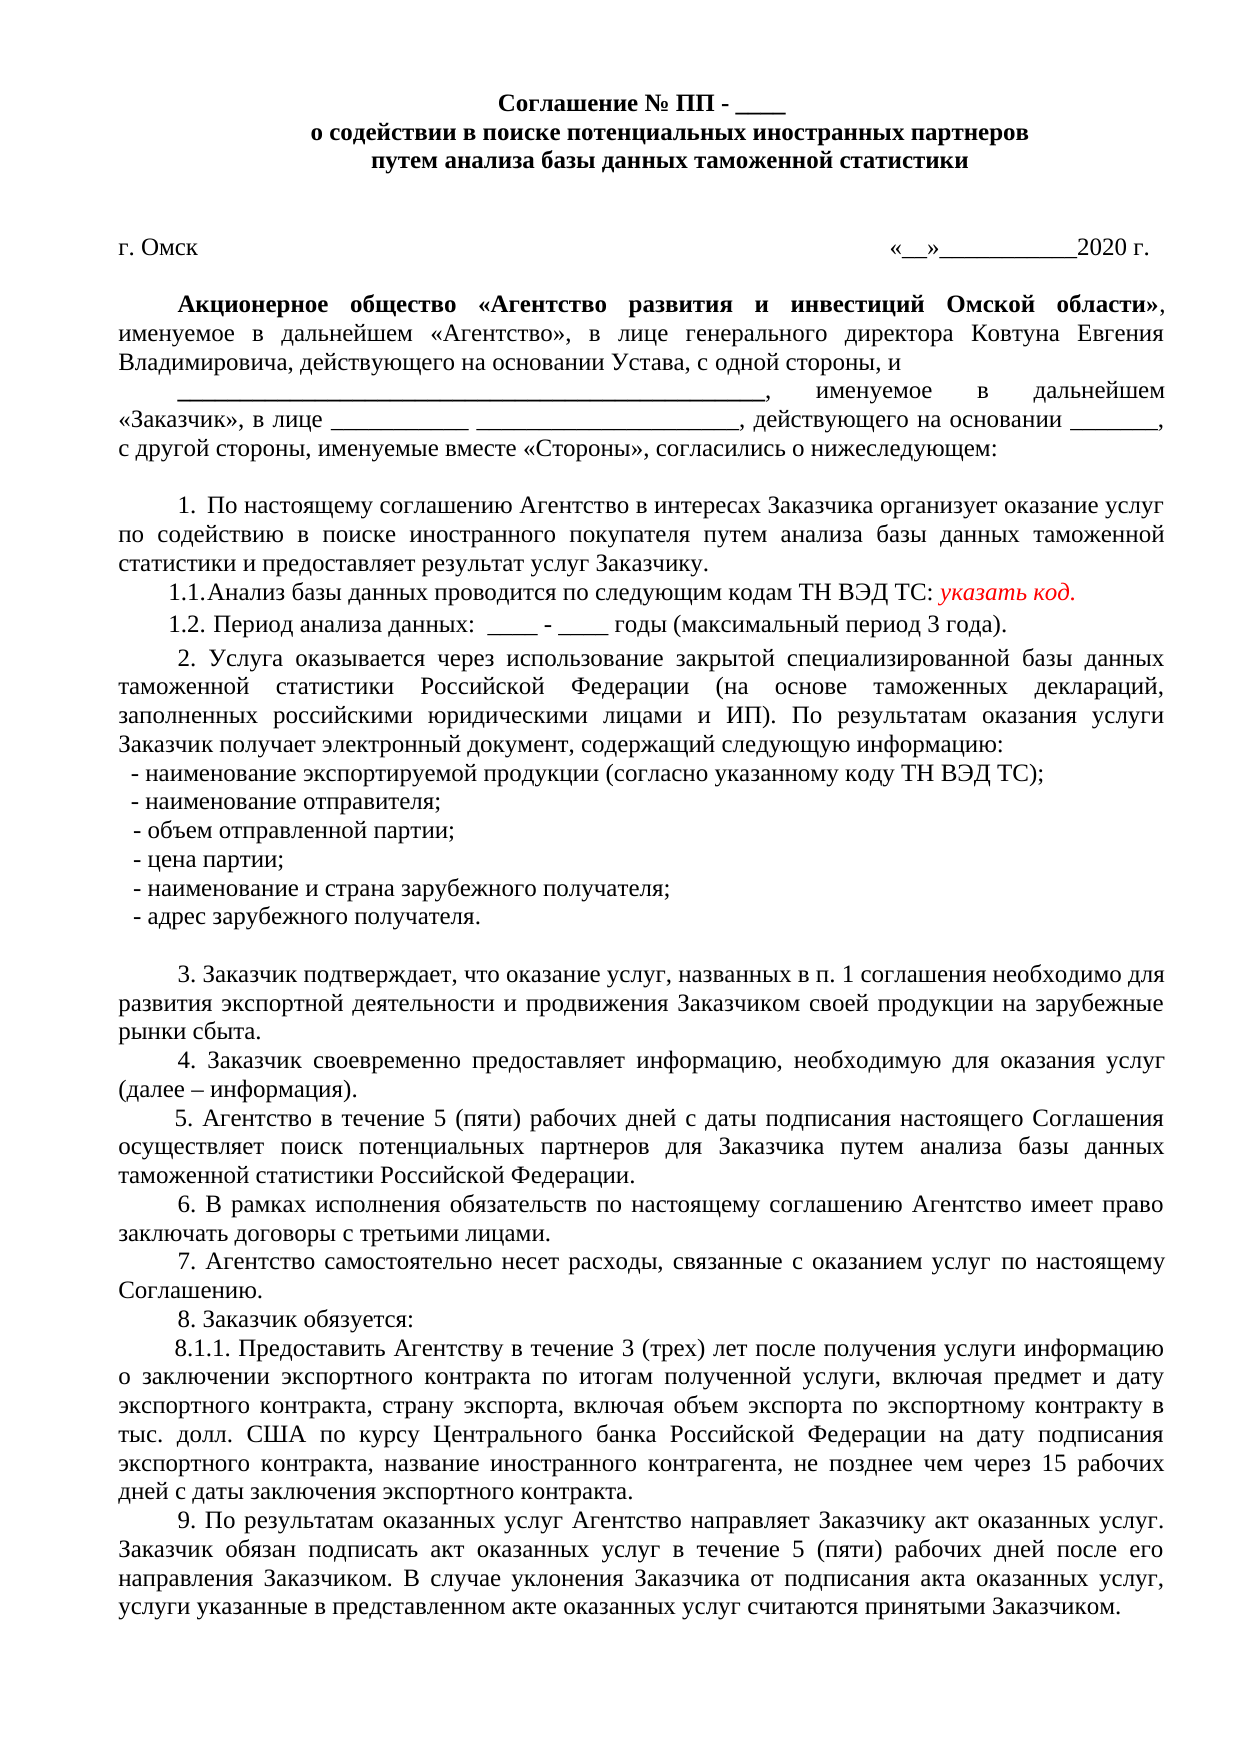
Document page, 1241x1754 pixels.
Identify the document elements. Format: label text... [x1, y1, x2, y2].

text 7. Агентство самостоятельно несет расходы, связанные с оказанием услуг по настоящему Соглашению. [118, 1246, 1165, 1304]
text 9. По результатам оказанных услуг Агентство направляет Заказчику акт оказанных услуг. Заказчик обязан подписать акт оказанных услуг в течение 5 (пяти) рабочих дней после его направления Заказчиком. В случае уклонения Заказчика от подписания акта оказанных услуг, услуги указанные в представленном акте оказанных услуг считаются принятыми Заказчиком. [118, 1505, 1165, 1620]
list По настоящему соглашению Агентство в интересах Заказчика организует оказание услуг по содействию в поиске иностранного покупателя путем анализа базы данных таможенной статистики и предоставляет результат услуг Заказчику. [118, 490, 1165, 577]
text _______________________________________________, именуемое в дальнейшем «Заказчик», в лице ___________ _____________________, действующего на основании _______, с другой стороны, именуемые вместе «Стороны», согласились о нижеследующем: [118, 375, 1165, 462]
text - наименование и страна зарубежного получателя; [133, 873, 1165, 901]
text 6. В рамках исполнения обязательств по настоящему соглашению Агентство имеет право заключать договоры с третьими лицами. [118, 1189, 1165, 1246]
text г. Омск «__»___________2020 г. [118, 232, 1165, 260]
text - адрес зарубежного получателя. [133, 901, 1165, 930]
list Период анализа данных: ____ - ____ годы (максимальный период 3 года). [168, 609, 1165, 638]
text - цена партии; [133, 844, 1165, 873]
text - наименование экспортируемой продукции (согласно указанному коду ТН ВЭД ТС); [118, 758, 1165, 786]
text о содействии в поиске потенциальных иностранных партнеров [118, 117, 1165, 145]
text Соглашение № ПП - ____ [118, 88, 1165, 117]
text 8. Заказчик обязуется: [118, 1304, 1165, 1333]
text Акционерное общество «Агентство развития и инвестиций Омской области», именуемое в дальнейшем «Агентство», в лице генерального директора Ковтуна Евгения Владимировича, действующего на основании Устава, с одной стороны, и [118, 289, 1165, 375]
text путем анализа базы данных таможенной статистики [118, 145, 1165, 174]
text 3. Заказчик подтверждает, что оказание услуг, названных в п. 1 соглашения необходимо для развития экспортной деятельности и продвижения Заказчиком своей продукции на зарубежные рынки сбыта. [118, 959, 1165, 1045]
text - объем отправленной партии; [133, 815, 1165, 844]
list Анализ базы данных проводится по следующим кодам ТН ВЭД ТС: указать код. [168, 577, 1165, 605]
text 2. Услуга оказывается через использование закрытой специализированной базы данных таможенной статистики Российской Федерации (на основе таможенных деклараций, заполненных российскими юридическими лицами и ИП). По результатам оказания услуги Заказчик получает электронный документ, содержащий следующую информацию: [118, 643, 1165, 758]
text 5. Агентство в течение 5 (пяти) рабочих дней с даты подписания настоящего Соглашения осуществляет поиск потенциальных партнеров для Заказчика путем анализа базы данных таможенной статистики Российской Федерации. [118, 1103, 1165, 1189]
text 4. Заказчик своевременно предоставляет информацию, необходимую для оказания услуг (далее – информация). [118, 1045, 1165, 1103]
text - наименование отправителя; [118, 786, 1165, 815]
text 8.1.1. Предоставить Агентству в течение 3 (трех) лет после получения услуги информацию о заключении экспортного контракта по итогам полученной услуги, включая предмет и дату экспортного контракта, страну экспорта, включая объем экспорта по экспортному контракту в тыс. долл. США по курсу Центрального банка Российской Федерации на дату подписания экспортного контракта, название иностранного контрагента, не позднее чем через 15 рабочих дней с даты заключения экспортного контракта. [118, 1333, 1165, 1505]
